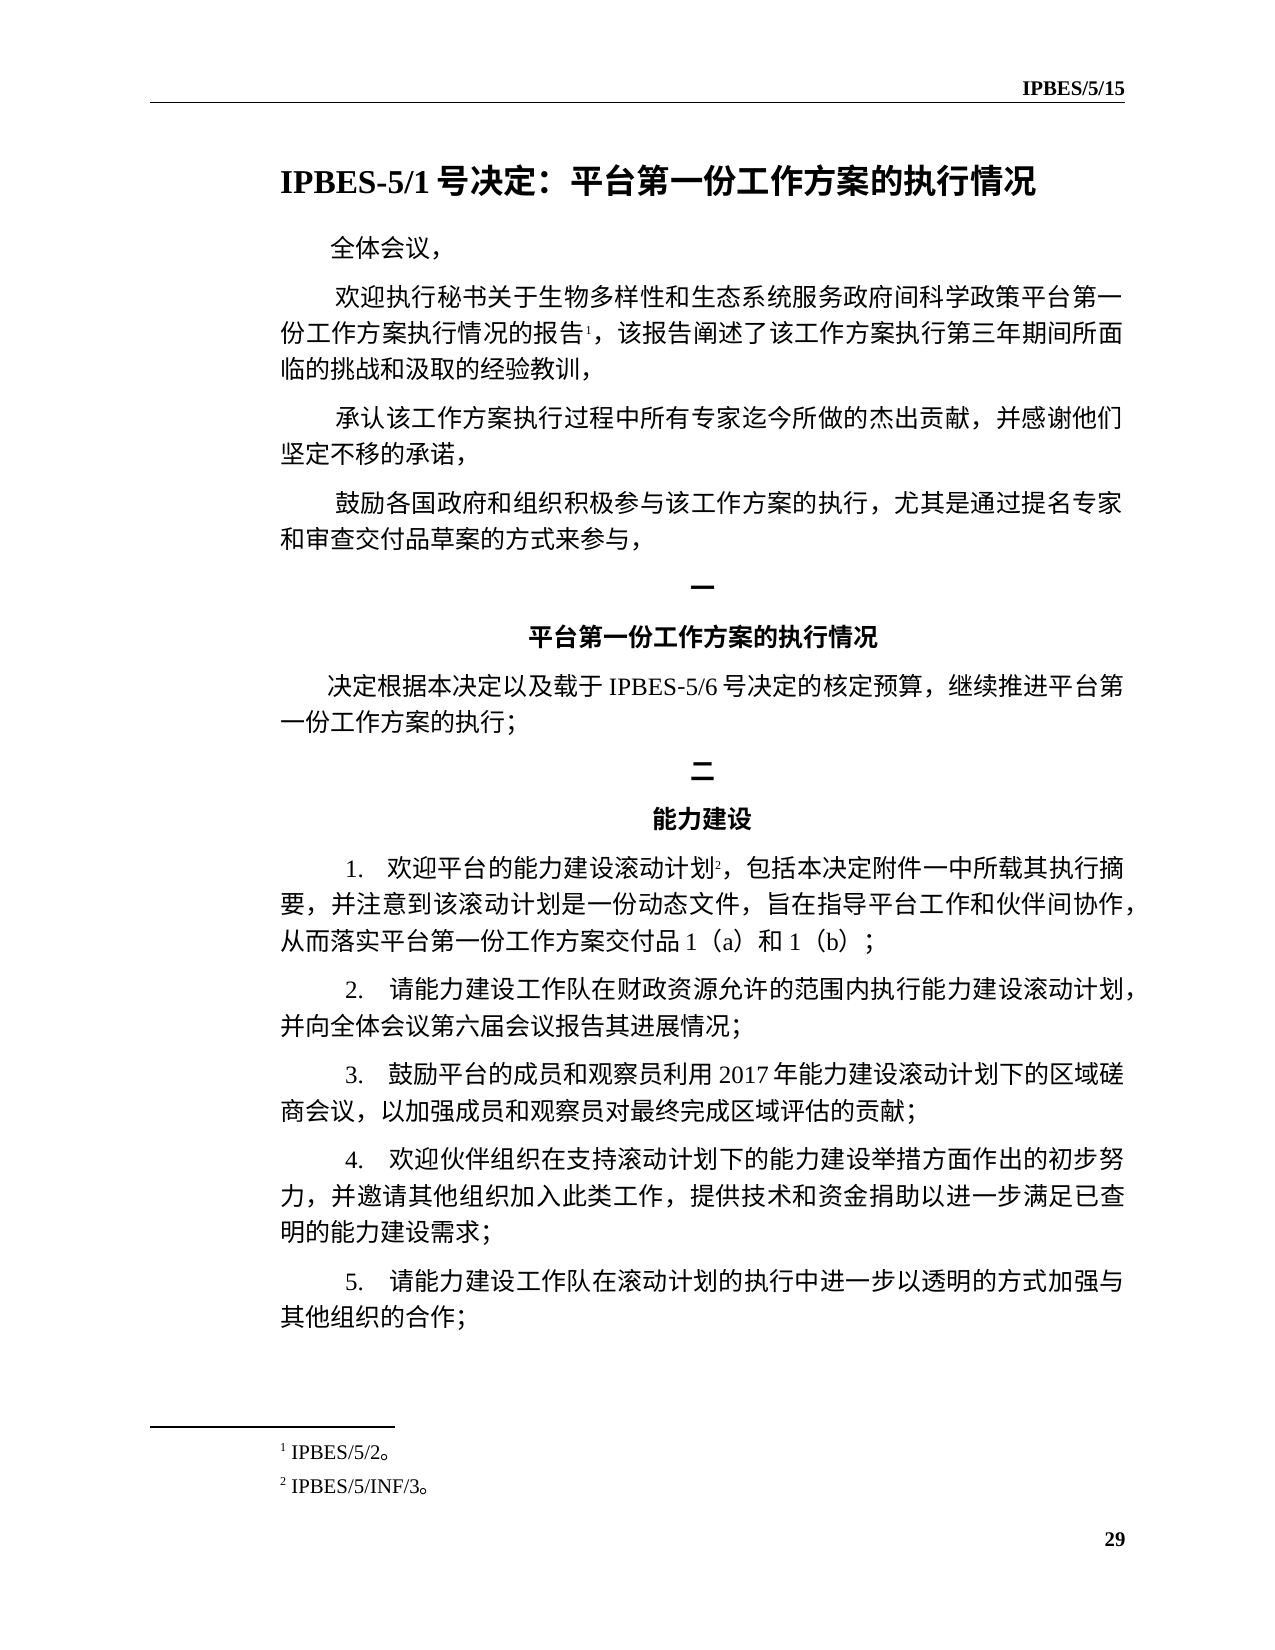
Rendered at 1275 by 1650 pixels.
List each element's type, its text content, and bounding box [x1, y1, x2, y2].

list 欢迎执行秘书关于生物多样性和生态系统服务政府间科学政策平台第一份工作方案执行情况的报告，该报告阐述了该工作方案执行第三年期间所面临的挑战和汲取的经验教训， [281, 277, 1125, 386]
list 能力建设 [280, 800, 1125, 836]
list 全体会议， [280, 228, 1125, 265]
text 请能力建设工作队在滚动计划的执行中进一步以透明的方式加强与其他组织的合作； [280, 1261, 1125, 1333]
list 二 [280, 751, 1125, 787]
list 一 [281, 568, 1125, 605]
text 欢迎伙伴组织在支持滚动计划下的能力建设举措方面作出的初步努力，并邀请其他组织加入此类工作，提供技术和资金捐助以进一步满足已查明的能力建设需求； [280, 1140, 1125, 1248]
list 鼓励各国政府和组织积极参与该工作方案的执行，尤其是通过提名专家和审查交付品草案的方式来参与， [281, 483, 1125, 556]
title IPBES-5/1号决定：平台第一份工作方案的执行情况 [280, 155, 1129, 203]
text 欢迎平台的能力建设滚动计划，包括本决定附件一中所载其执行摘要，并注意到该滚动计划是一份动态文件，旨在指导平台工作和伙伴间协作，从而落实平台第一份工作方案交付品1（a）和1（b）； [280, 848, 1125, 957]
list 决定根据本决定以及载于IPBES‑5/6号决定的核定预算，继续推进平台第一份工作方案的执行； [281, 666, 1125, 738]
list 平台第一份工作方案的执行情况 [281, 617, 1125, 653]
list 承认该工作方案执行过程中所有专家迄今所做的杰出贡献，并感谢他们坚定不移的承诺， [281, 398, 1125, 471]
text 鼓励平台的成员和观察员利用2017年能力建设滚动计划下的区域磋商会议，以加强成员和观察员对最终完成区域评估的贡献； [280, 1055, 1125, 1127]
text 请能力建设工作队在财政资源允许的范围内执行能力建设滚动计划，并向全体会议第六届会议报告其进展情况； [280, 970, 1125, 1042]
